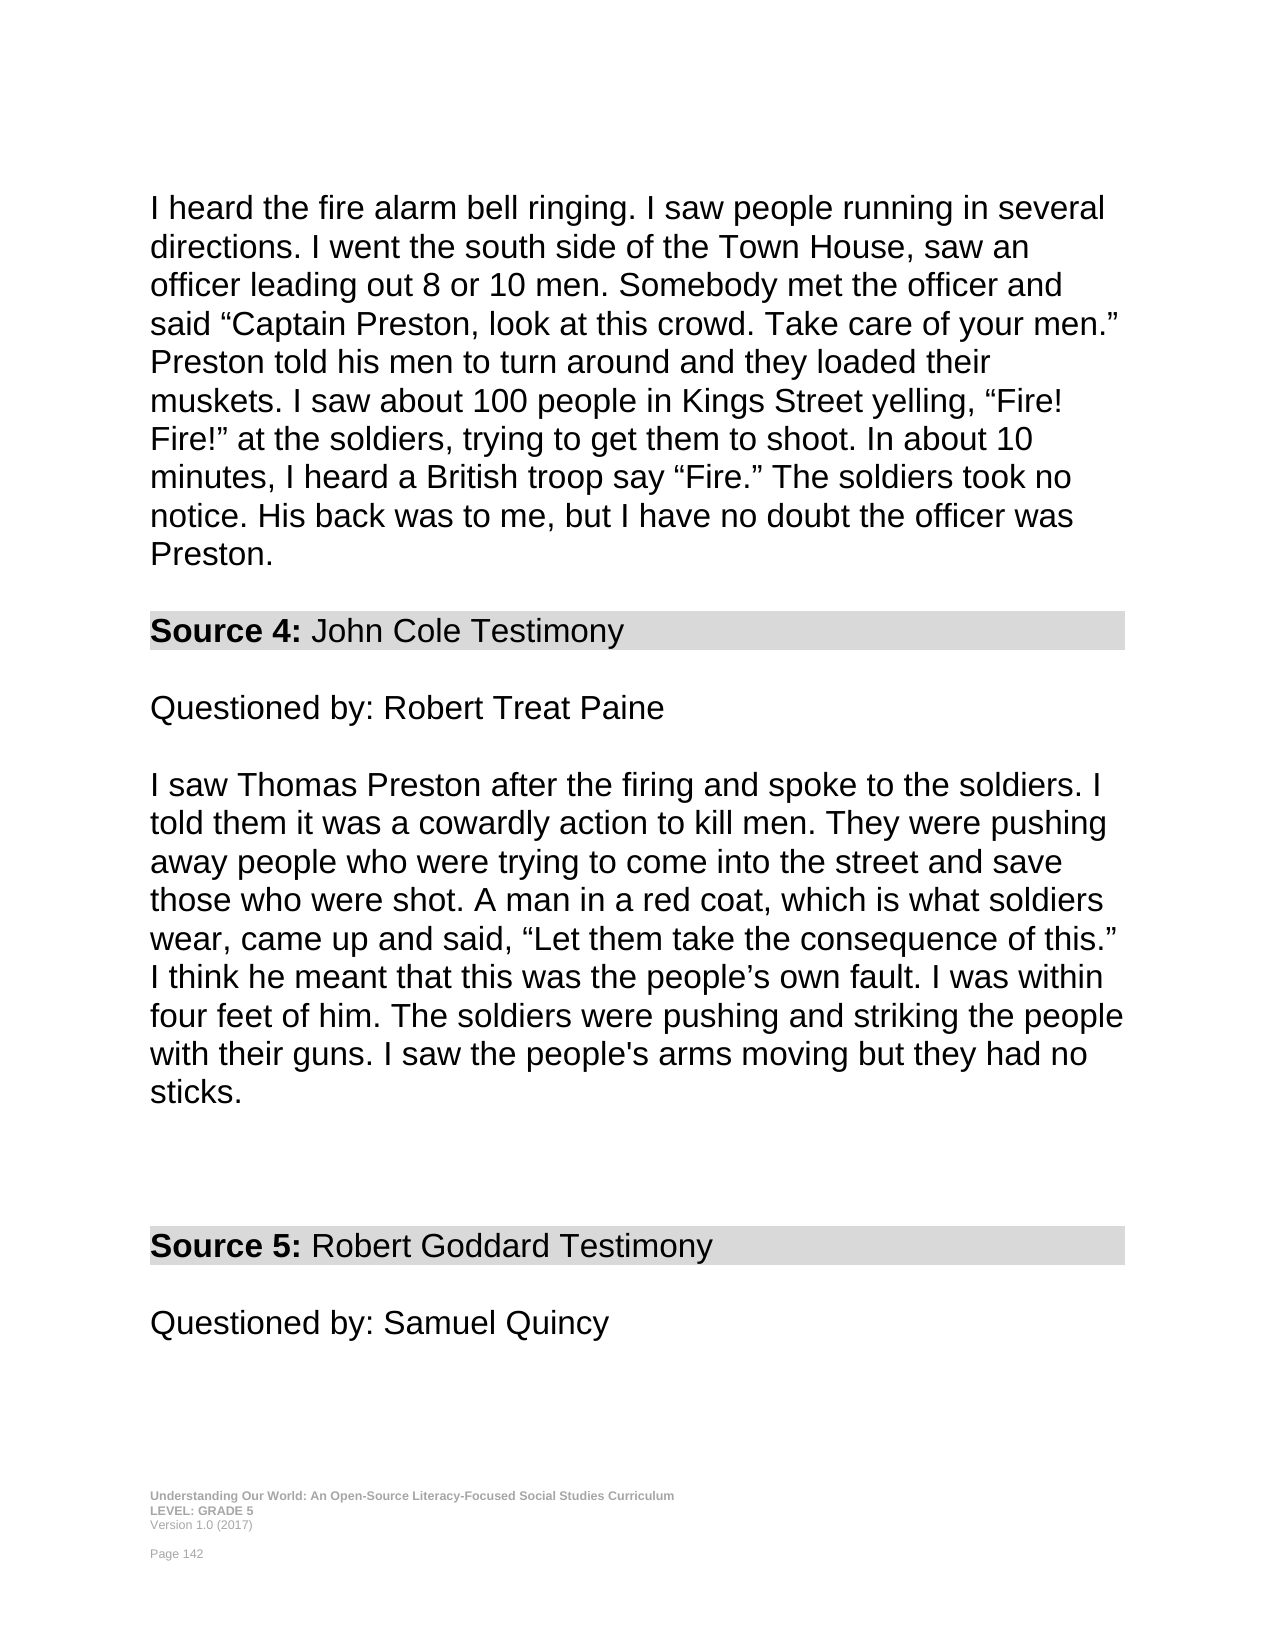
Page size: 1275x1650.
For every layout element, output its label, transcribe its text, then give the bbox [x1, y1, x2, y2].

text Questioned by: Samuel Quincy [150, 1303, 1125, 1342]
text Questioned by: Robert Treat Paine [150, 688, 1125, 727]
text I saw Thomas Preston after the firing and spoke to the soldiers. I told them it was a cowardly action to kill men. They were pushing away people who were trying to come into the street and save those who were shot. A man in a red coat, which is what soldiers wear, came up and said, “Let them take the consequence of this.” I think he meant that this was the people’s own fault. I was within four feet of him. The soldiers were pushing and striking the people with their guns. I saw the people's arms moving but they had no sticks. [150, 765, 1125, 1111]
text I heard the fire alarm bell ringing. I saw people running in several directions. I went the south side of the Town House, saw an officer leading out 8 or 10 men. Somebody met the officer and said “Captain Preston, look at this crowd. Take care of your men.” Preston told his men to turn around and they loaded their muskets. I saw about 100 people in Kings Street yelling, “Fire! Fire!” at the soldiers, trying to get them to shoot. In about 10 minutes, I heard a British troop say “Fire.” The soldiers took no notice. His back was to me, but I have no doubt the officer was Preston. [150, 188, 1125, 573]
text Source 4: John Cole Testimony [150, 611, 1125, 650]
text Source 5: Robert Goddard Testimony [150, 1226, 1125, 1265]
